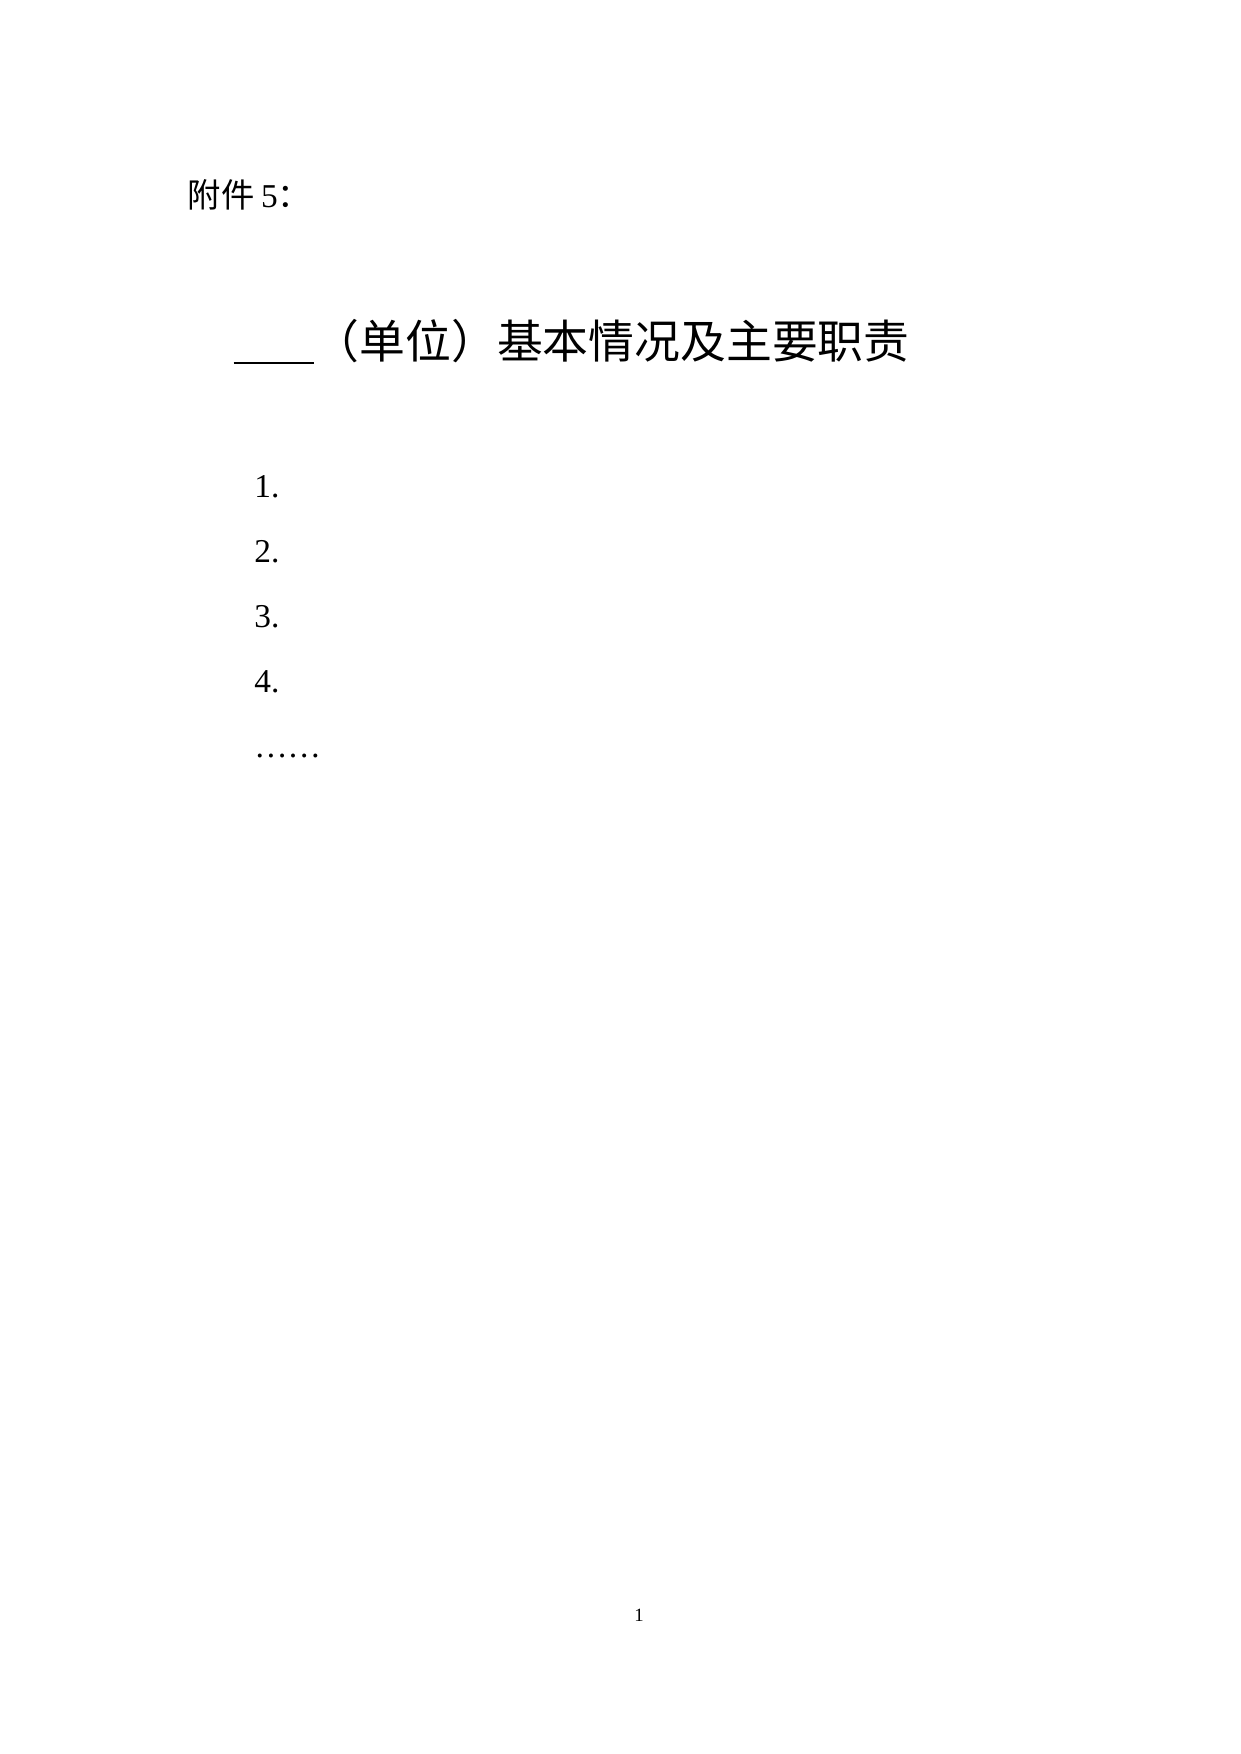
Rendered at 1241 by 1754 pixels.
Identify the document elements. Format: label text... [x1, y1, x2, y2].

text 1. [187, 453, 1053, 518]
title （单位）基本情况及主要职责 [187, 290, 1053, 388]
text 附件5： [187, 160, 1053, 225]
text 4. [187, 648, 1053, 713]
text 2. [187, 518, 1053, 583]
text 3. [187, 583, 1053, 648]
text …… [187, 713, 1053, 778]
